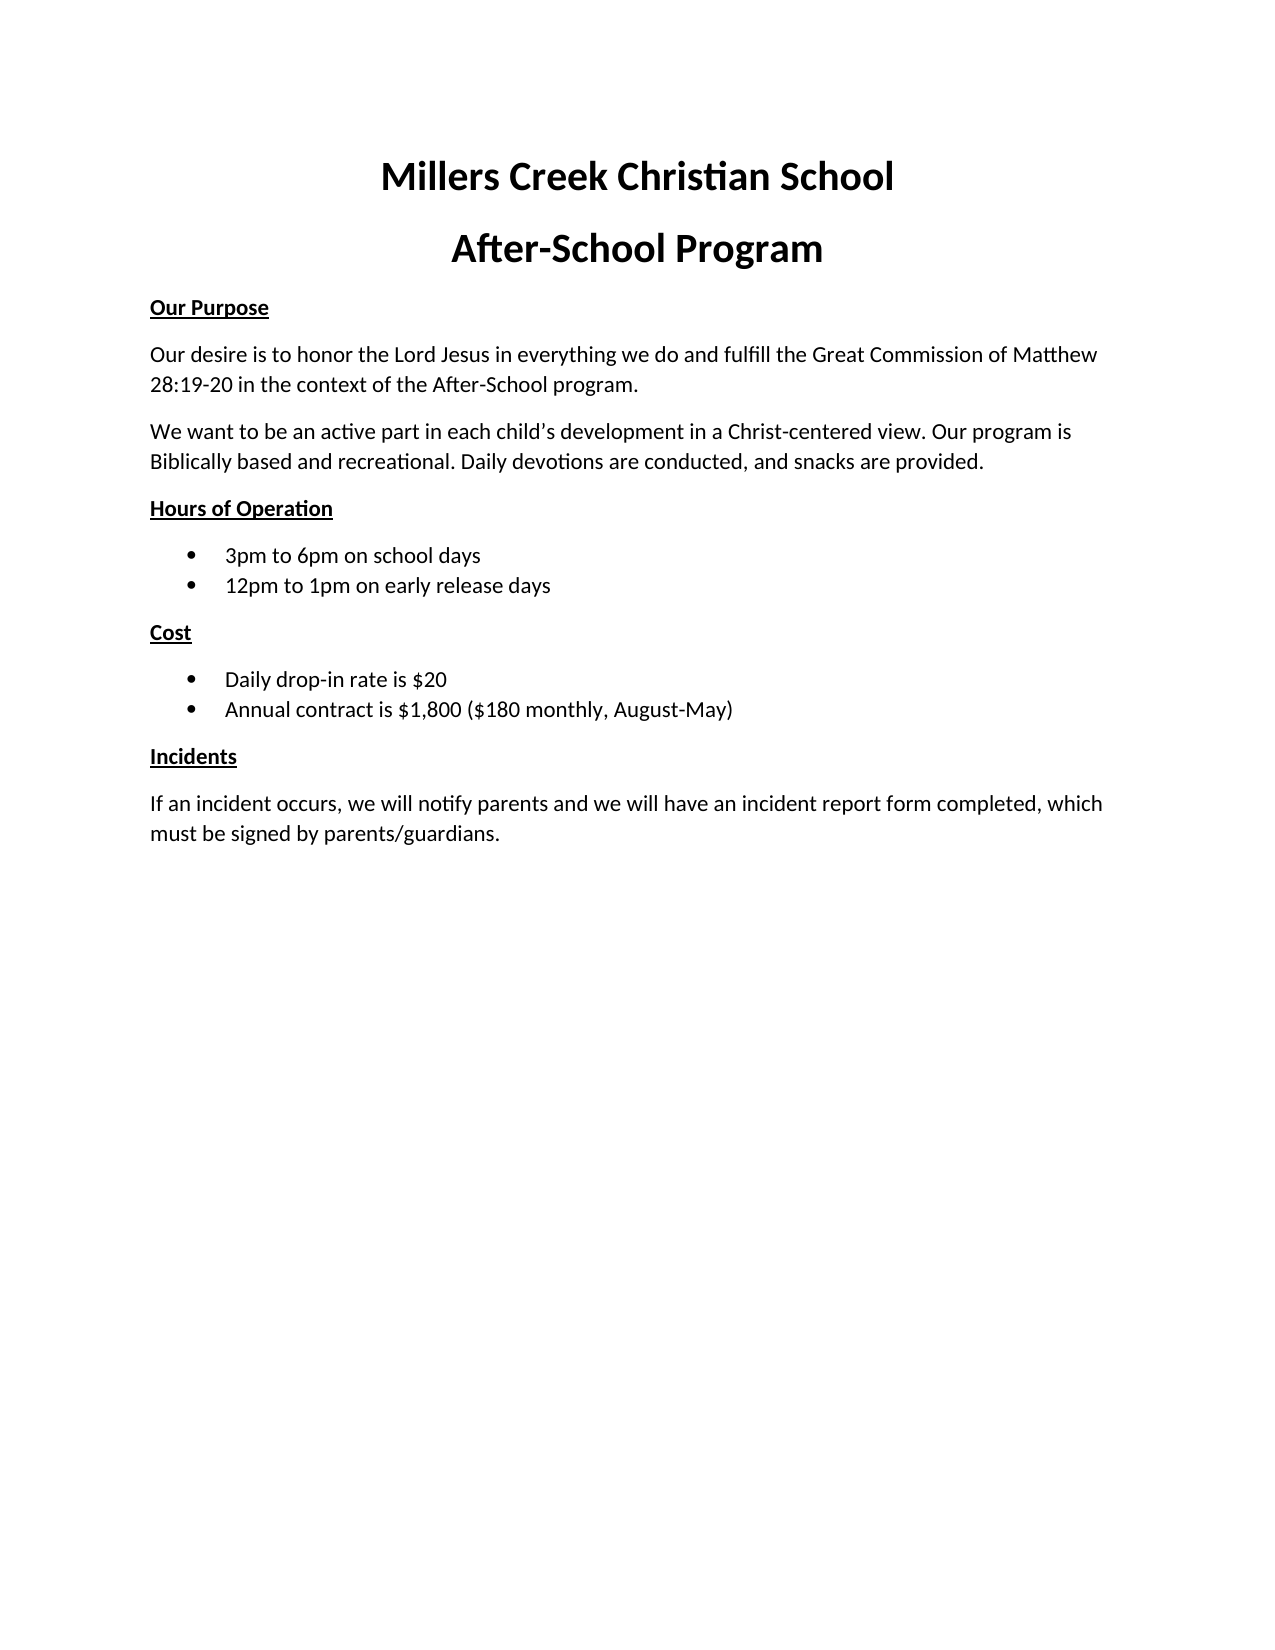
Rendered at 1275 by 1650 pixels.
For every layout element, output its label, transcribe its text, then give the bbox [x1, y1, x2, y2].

text Our desire is to honor the Lord Jesus in everything we do and fulfill the Great Commission of Matthew 28:19-20 in the context of the After-School program. [150, 340, 1125, 398]
text Our Purpose [150, 293, 1125, 321]
text We want to be an active part in each child’s development in a Christ-centered view. Our program is Biblically based and recreational. Daily devotions are conducted, and snacks are provided. [150, 417, 1125, 475]
text If an incident occurs, we will notify parents and we will have an incident report form completed, which must be signed by parents/guardians. [150, 789, 1125, 847]
list 12pm to 1pm on early release days [187, 571, 1125, 599]
list Daily drop-in rate is $20 [187, 665, 1125, 693]
text Millers Creek Christian School [150, 150, 1125, 201]
text Cost [150, 618, 1125, 646]
list Annual contract is $1,800 ($180 monthly, August-May) [187, 695, 1125, 723]
list 3pm to 6pm on school days [187, 541, 1125, 569]
text After-School Program [150, 222, 1125, 272]
text Hours of Operation [150, 494, 1125, 522]
text Incidents [150, 742, 1125, 770]
